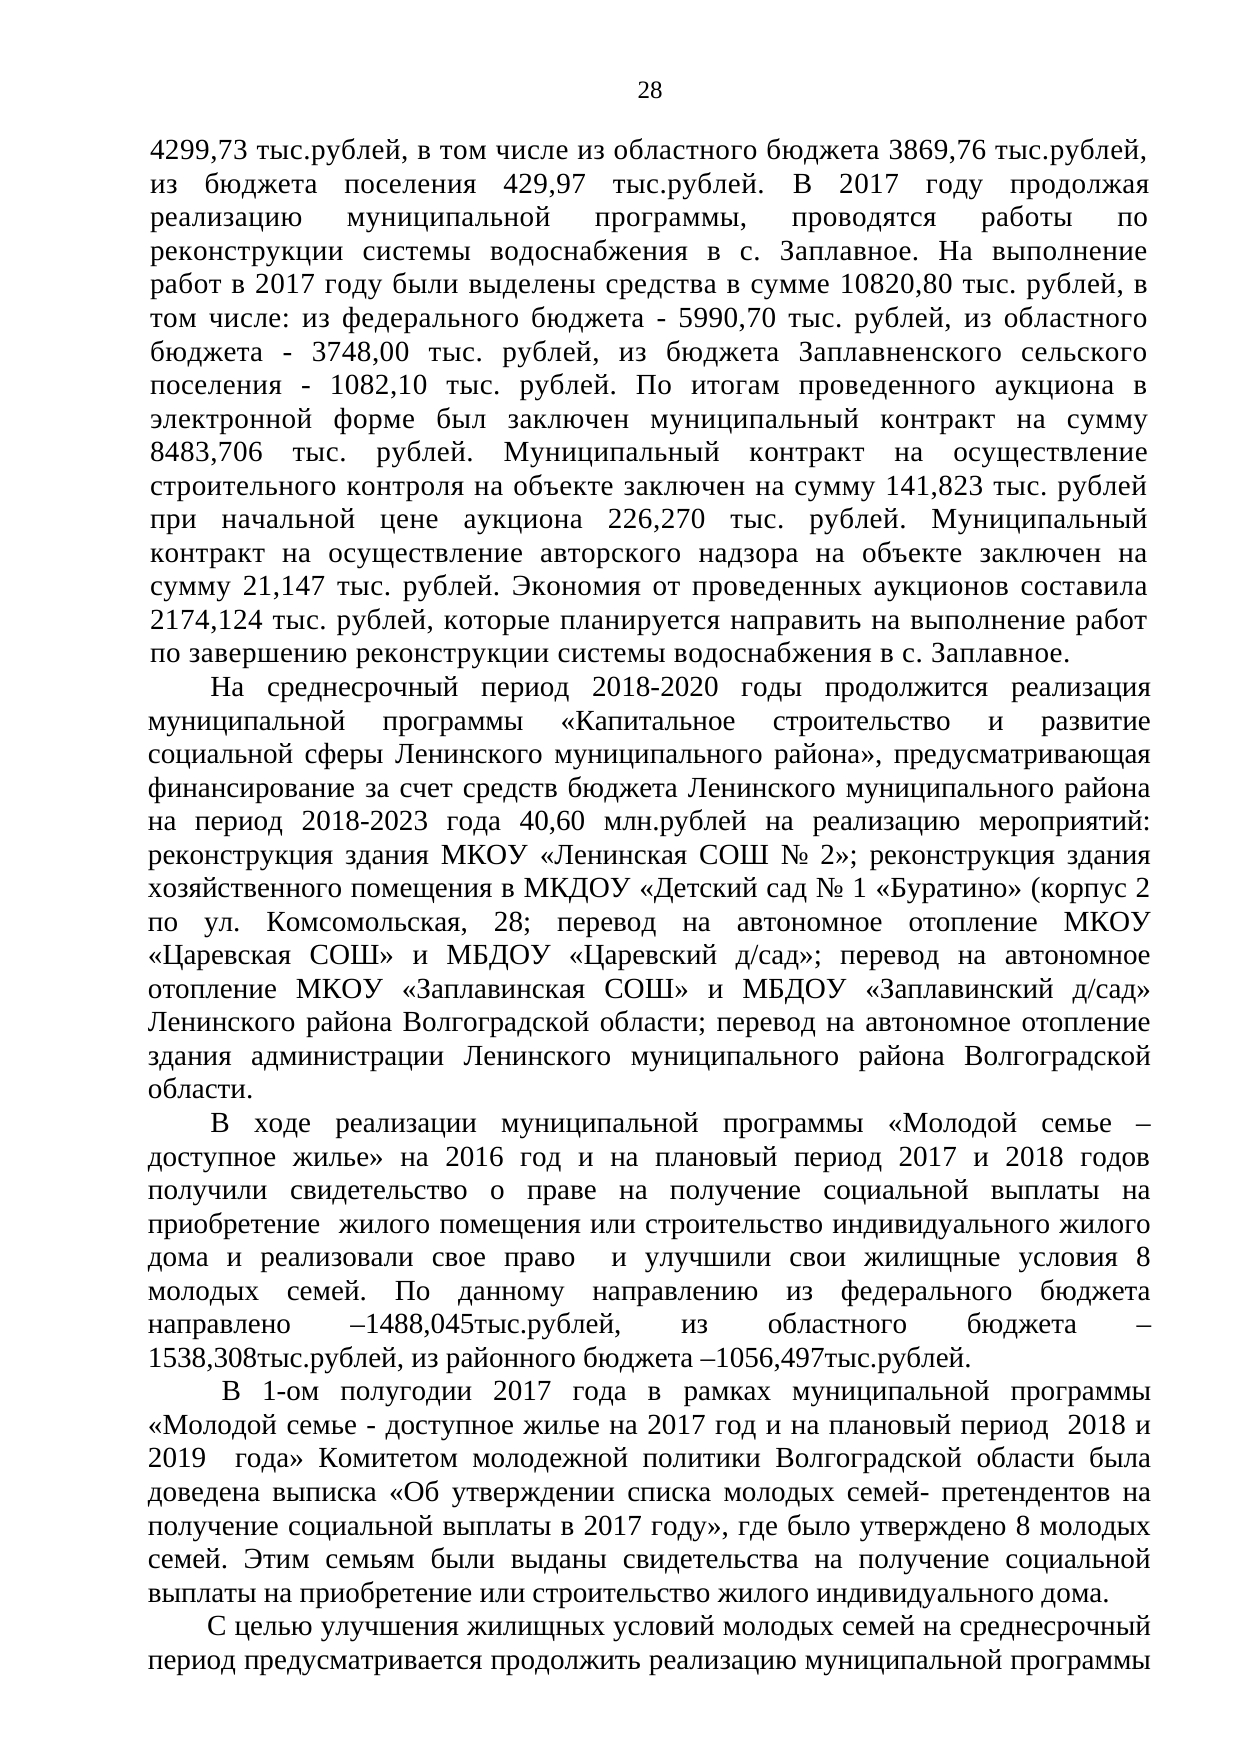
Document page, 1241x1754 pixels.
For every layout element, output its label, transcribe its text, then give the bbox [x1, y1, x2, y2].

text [148, 1608, 1152, 1675]
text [150, 132, 1150, 669]
text В 1-ом полугодии 2017 года в рамках муниципальной программы «Молодой семье - доступное жилье на 2017 год и на плановый период 2018 и 2019 года» Комитетом молодежной политики Волгоградской области была доведена выписка «Об утверждении списка молодых семей- претендентов на получение социальной выплаты в 2017 году», где было утверждено 8 молодых семей. Этим семьям были выданы свидетельства на получение социальной выплаты на приобретение или строительство жилого индивидуального дома. [148, 1373, 1152, 1608]
text В ходе реализации муниципальной программы «Молодой семье – доступное жилье» на 2016 год и на плановый период 2017 и 2018 годов получили свидетельство о праве на получение социальной выплаты на приобретение жилого помещения или строительство индивидуального жилого дома и реализовали свое право и улучшили свои жилищные условия 8 молодых семей. По данному направлению из федерального бюджета направлено –1488,045тыс.рублей, из областного бюджета – 1538,308тыс.рублей, из районного бюджета –1056,497тыс.рублей. [148, 1105, 1152, 1373]
text На среднесрочный период 2018-2020 годы продолжится реализация муниципальной программы «Капитальное строительство и развитие социальной сферы Ленинского муниципального района», предусматривающая финансирование за счет средств бюджета Ленинского муниципального района на период 2018-2023 года 40,60 млн.рублей на реализацию мероприятий: реконструкция здания МКОУ «Ленинская СОШ № 2»; реконструкция здания хозяйственного помещения в МКДОУ «Детский сад № 1 «Буратино» (корпус 2 по ул. Комсомольская, 28; перевод на автономное отопление МКОУ «Царевская СОШ» и МБДОУ «Царевский д/сад»; перевод на автономное отопление МКОУ «Заплавинская СОШ» и МБДОУ «Заплавинский д/сад» Ленинского района Волгоградской области; перевод на автономное отопление здания администрации Ленинского муниципального района Волгоградской области. [148, 669, 1152, 1105]
